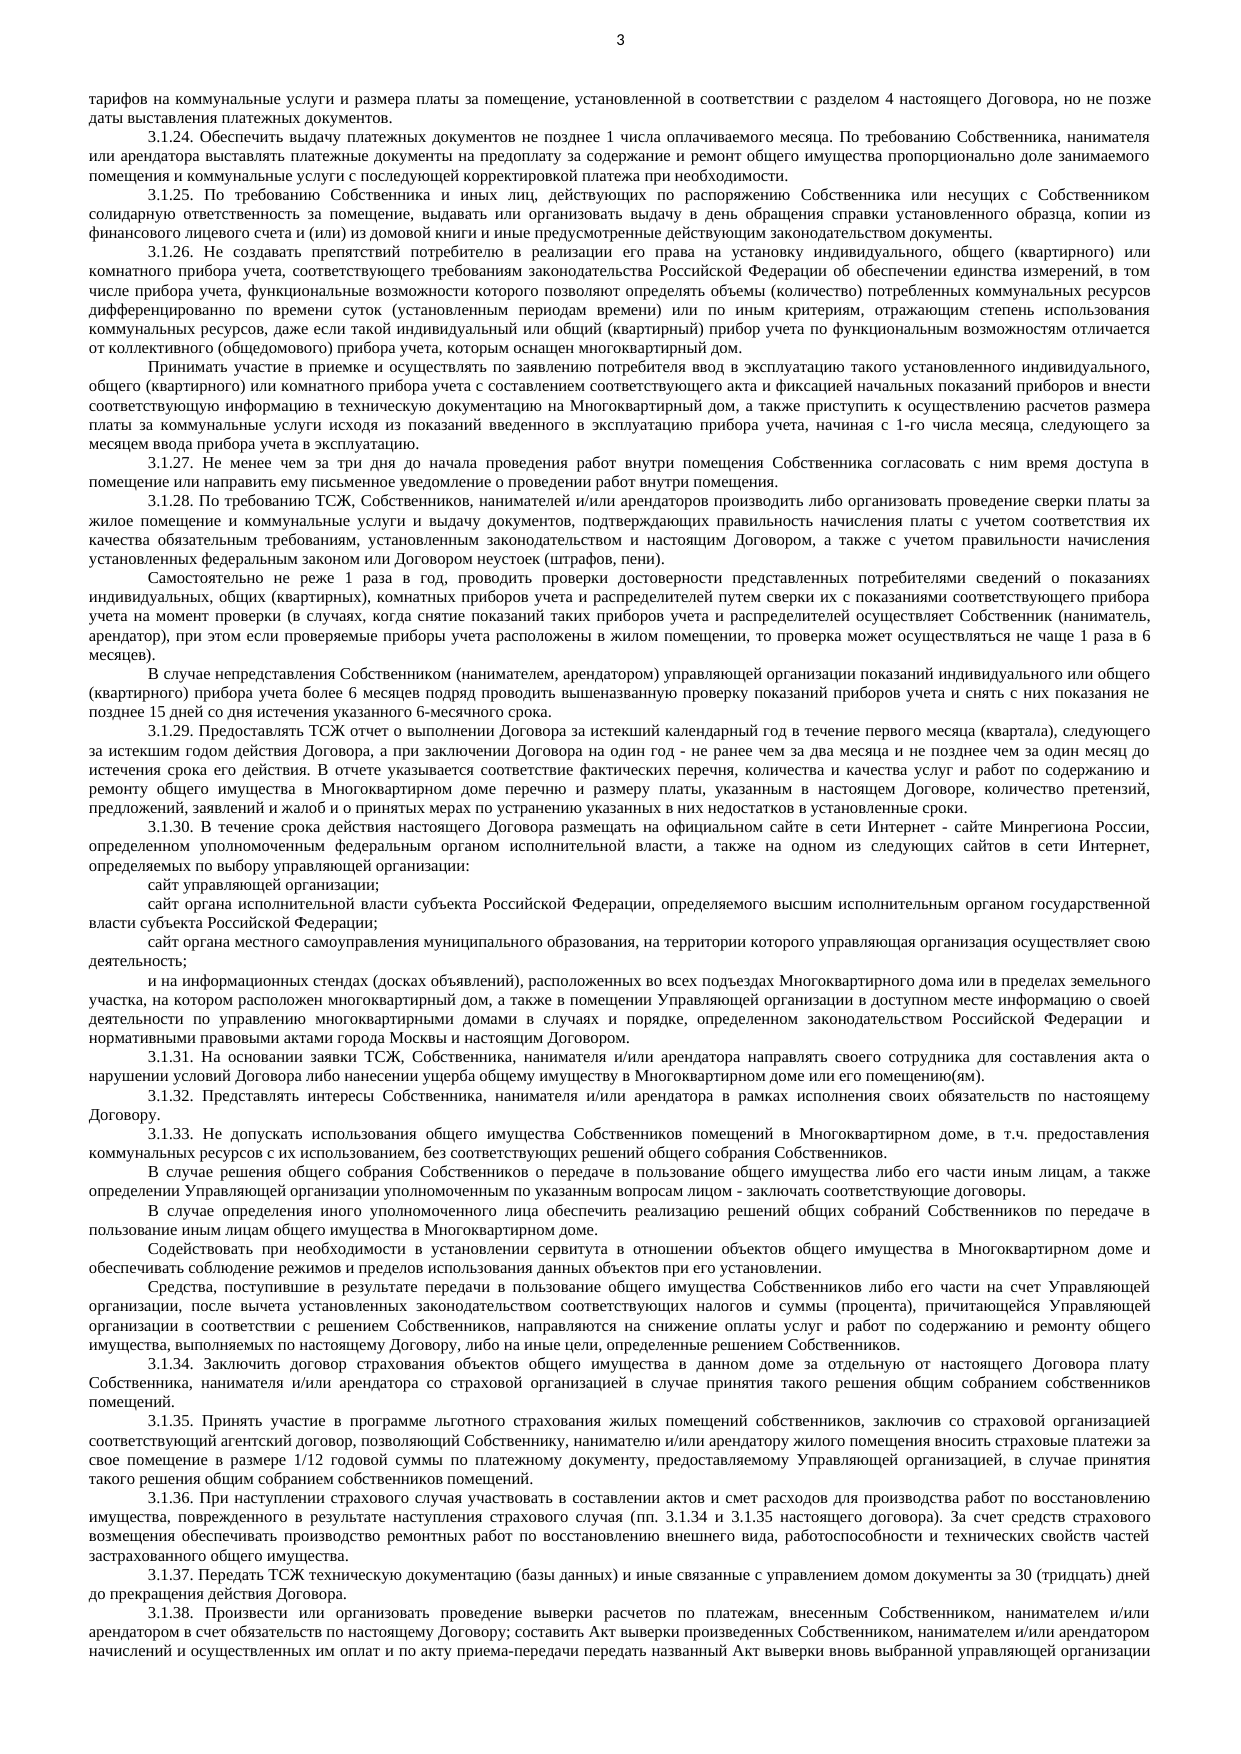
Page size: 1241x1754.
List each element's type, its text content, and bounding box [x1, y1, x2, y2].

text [89, 89, 1152, 127]
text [89, 1603, 1152, 1660]
text В случае непредставления Собственником (нанимателем, арендатором) управляющей организации показаний индивидуального или общего (квартирного) прибора учета более 6 месяцев подряд проводить вышеназванную проверку показаний приборов учета и снять с них показания не позднее 15 дней со дня истечения указанного 6-месячного срока. [89, 664, 1152, 721]
text сайт управляющей организации; [89, 874, 1152, 894]
text 3.1.36. При наступлении страхового случая участвовать в составлении актов и смет расходов для производства работ по восстановлению имущества, поврежденного в результате наступления страхового случая (пп. 3.1.34 и 3.1.35 настоящего договора). За счет средств страхового возмещения обеспечивать производство ремонтных работ по восстановлению внешнего вида, работоспособности и технических свойств частей застрахованного общего имущества. [89, 1488, 1152, 1564]
text 3.1.33. Не допускать использования общего имущества Собственников помещений в Многоквартирном доме, в т.ч. предоставления коммунальных ресурсов с их использованием, без соответствующих решений общего собрания Собственников. [89, 1124, 1152, 1162]
text 3.1.31. На основании заявки ТСЖ, Собственника, нанимателя и/или арендатора направлять своего сотрудника для составления акта о нарушении условий Договора либо нанесении ущерба общему имуществу в Многоквартирном доме или его помещению(ям). [89, 1047, 1152, 1085]
text Самостоятельно не реже 1 раза в год, проводить проверки достоверности представленных потребителями сведений о показаниях индивидуальных, общих (квартирных), комнатных приборов учета и распределителей путем сверки их с показаниями соответствующего прибора учета на момент проверки (в случаях, когда снятие показаний таких приборов учета и распределителей осуществляет Собственник (наниматель, арендатор), при этом если проверяемые приборы учета расположены в жилом помещении, то проверка может осуществляться не чаще 1 раза в 6 месяцев). [89, 568, 1152, 664]
text 3.1.26. Не создавать препятствий потребителю в реализации его права на установку индивидуального, общего (квартирного) или комнатного прибора учета, соответствующего требованиям законодательства Российской Федерации об обеспечении единства измерений, в том числе прибора учета, функциональные возможности которого позволяют определять объемы (количество) потребленных коммунальных ресурсов дифференцированно по времени суток (установленным периодам времени) или по иным критериям, отражающим степень использования коммунальных ресурсов, даже если такой индивидуальный или общий (квартирный) прибор учета по функциональным возможностям отличается от коллективного (общедомового) прибора учета, которым оснащен многоквартирный дом. [89, 242, 1152, 357]
text 3.1.32. Представлять интересы Собственника, нанимателя и/или арендатора в рамках исполнения своих обязательств по настоящему Договору. [89, 1085, 1152, 1124]
text Принимать участие в приемке и осуществлять по заявлению потребителя ввод в эксплуатацию такого установленного индивидуального, общего (квартирного) или комнатного прибора учета с составлением соответствующего акта и фиксацией начальных показаний приборов и внести соответствующую информацию в техническую документацию на Многоквартирный дом, а также приступить к осуществлению расчетов размера платы за коммунальные услуги исходя из показаний введенного в эксплуатацию прибора учета, начиная с 1-го числа месяца, следующего за месяцем ввода прибора учета в эксплуатацию. [89, 357, 1152, 453]
text 3.1.27. Не менее чем за три дня до начала проведения работ внутри помещения Собственника согласовать с ним время доступа в помещение или направить ему письменное уведомление о проведении работ внутри помещения. [89, 453, 1152, 491]
text В случае решения общего собрания Собственников о передаче в пользование общего имущества либо его части иным лицам, а также определении Управляющей организации уполномоченным по указанным вопросам лицом - заключать соответствующие договоры. [89, 1162, 1152, 1200]
text 3.1.28. По требованию ТСЖ, Собственников, нанимателей и/или арендаторов производить либо организовать проведение сверки платы за жилое помещение и коммунальные услуги и выдачу документов, подтверждающих правильность начисления платы с учетом соответствия их качества обязательным требованиям, установленным законодательством и настоящим Договором, а также с учетом правильности начисления установленных федеральным законом или Договором неустоек (штрафов, пени). [89, 491, 1152, 568]
text 3.1.37. Передать ТСЖ техническую документацию (базы данных) и иные связанные с управлением домом документы за 30 (тридцать) дней до прекращения действия Договора. [89, 1564, 1152, 1603]
text и на информационных стендах (досках объявлений), расположенных во всех подъездах Многоквартирного дома или в пределах земельного участка, на котором расположен многоквартирный дом, а также в помещении Управляющей организации в доступном месте информацию о своей деятельности по управлению многоквартирными домами в случаях и порядке, определенном законодательством Российской Федерации и нормативными правовыми актами города Москвы и настоящим Договором. [89, 970, 1152, 1047]
text 3.1.29. Предоставлять ТСЖ отчет о выполнении Договора за истекший календарный год в течение первого месяца (квартала), следующего за истекшим годом действия Договора, а при заключении Договора на один год - не ранее чем за два месяца и не позднее чем за один месяц до истечения срока его действия. В отчете указывается соответствие фактических перечня, количества и качества услуг и работ по содержанию и ремонту общего имущества в Многоквартирном доме перечню и размеру платы, указанным в настоящем Договоре, количество претензий, предложений, заявлений и жалоб и о принятых мерах по устранению указанных в них недостатков в установленные сроки. [89, 721, 1152, 817]
text 3.1.34. Заключить договор страхования объектов общего имущества в данном доме за отдельную от настоящего Договора плату Собственника, нанимателя и/или арендатора со страховой организацией в случае принятия такого решения общим собранием собственников помещений. [89, 1354, 1152, 1411]
text 3.1.24. Обеспечить выдачу платежных документов не позднее 1 числа оплачиваемого месяца. По требованию Собственника, нанимателя или арендатора выставлять платежные документы на предоплату за содержание и ремонт общего имущества пропорционально доле занимаемого помещения и коммунальные услуги с последующей корректировкой платежа при необходимости. [89, 127, 1152, 184]
text 3.1.35. Принять участие в программе льготного страхования жилых помещений собственников, заключив со страховой организацией соответствующий агентский договор, позволяющий Собственнику, нанимателю и/или арендатору жилого помещения вносить страховые платежи за свое помещение в размере 1/12 годовой суммы по платежному документу, предоставляемому Управляющей организацией, в случае принятия такого решения общим собранием собственников помещений. [89, 1411, 1152, 1488]
text В случае определения иного уполномоченного лица обеспечить реализацию решений общих собраний Собственников по передаче в пользование иным лицам общего имущества в Многоквартирном доме. [89, 1200, 1152, 1239]
text 3.1.25. По требованию Собственника и иных лиц, действующих по распоряжению Собственника или несущих с Собственником солидарную ответственность за помещение, выдавать или организовать выдачу в день обращения справки установленного образца, копии из финансового лицевого счета и (или) из домовой книги и иные предусмотренные действующим законодательством документы. [89, 184, 1152, 242]
text 3.1.30. В течение срока действия настоящего Договора размещать на официальном сайте в сети Интернет - сайте Минрегиона России, определенном уполномоченным федеральным органом исполнительной власти, а также на одном из следующих сайтов в сети Интернет, определяемых по выбору управляющей организации: [89, 817, 1152, 874]
text Содействовать при необходимости в установлении сервитута в отношении объектов общего имущества в Многоквартирном доме и обеспечивать соблюдение режимов и пределов использования данных объектов при его установлении. [89, 1239, 1152, 1277]
text Средства, поступившие в результате передачи в пользование общего имущества Собственников либо его части на счет Управляющей организации, после вычета установленных законодательством соответствующих налогов и суммы (процента), причитающейся Управляющей организации в соответствии с решением Собственников, направляются на снижение оплаты услуг и работ по содержанию и ремонту общего имущества, выполняемых по настоящему Договору, либо на иные цели, определенные решением Собственников. [89, 1277, 1152, 1354]
text сайт органа исполнительной власти субъекта Российской Федерации, определяемого высшим исполнительным органом государственной власти субъекта Российской Федерации; [89, 894, 1152, 932]
text сайт органа местного самоуправления муниципального образования, на территории которого управляющая организация осуществляет свою деятельность; [89, 932, 1152, 970]
